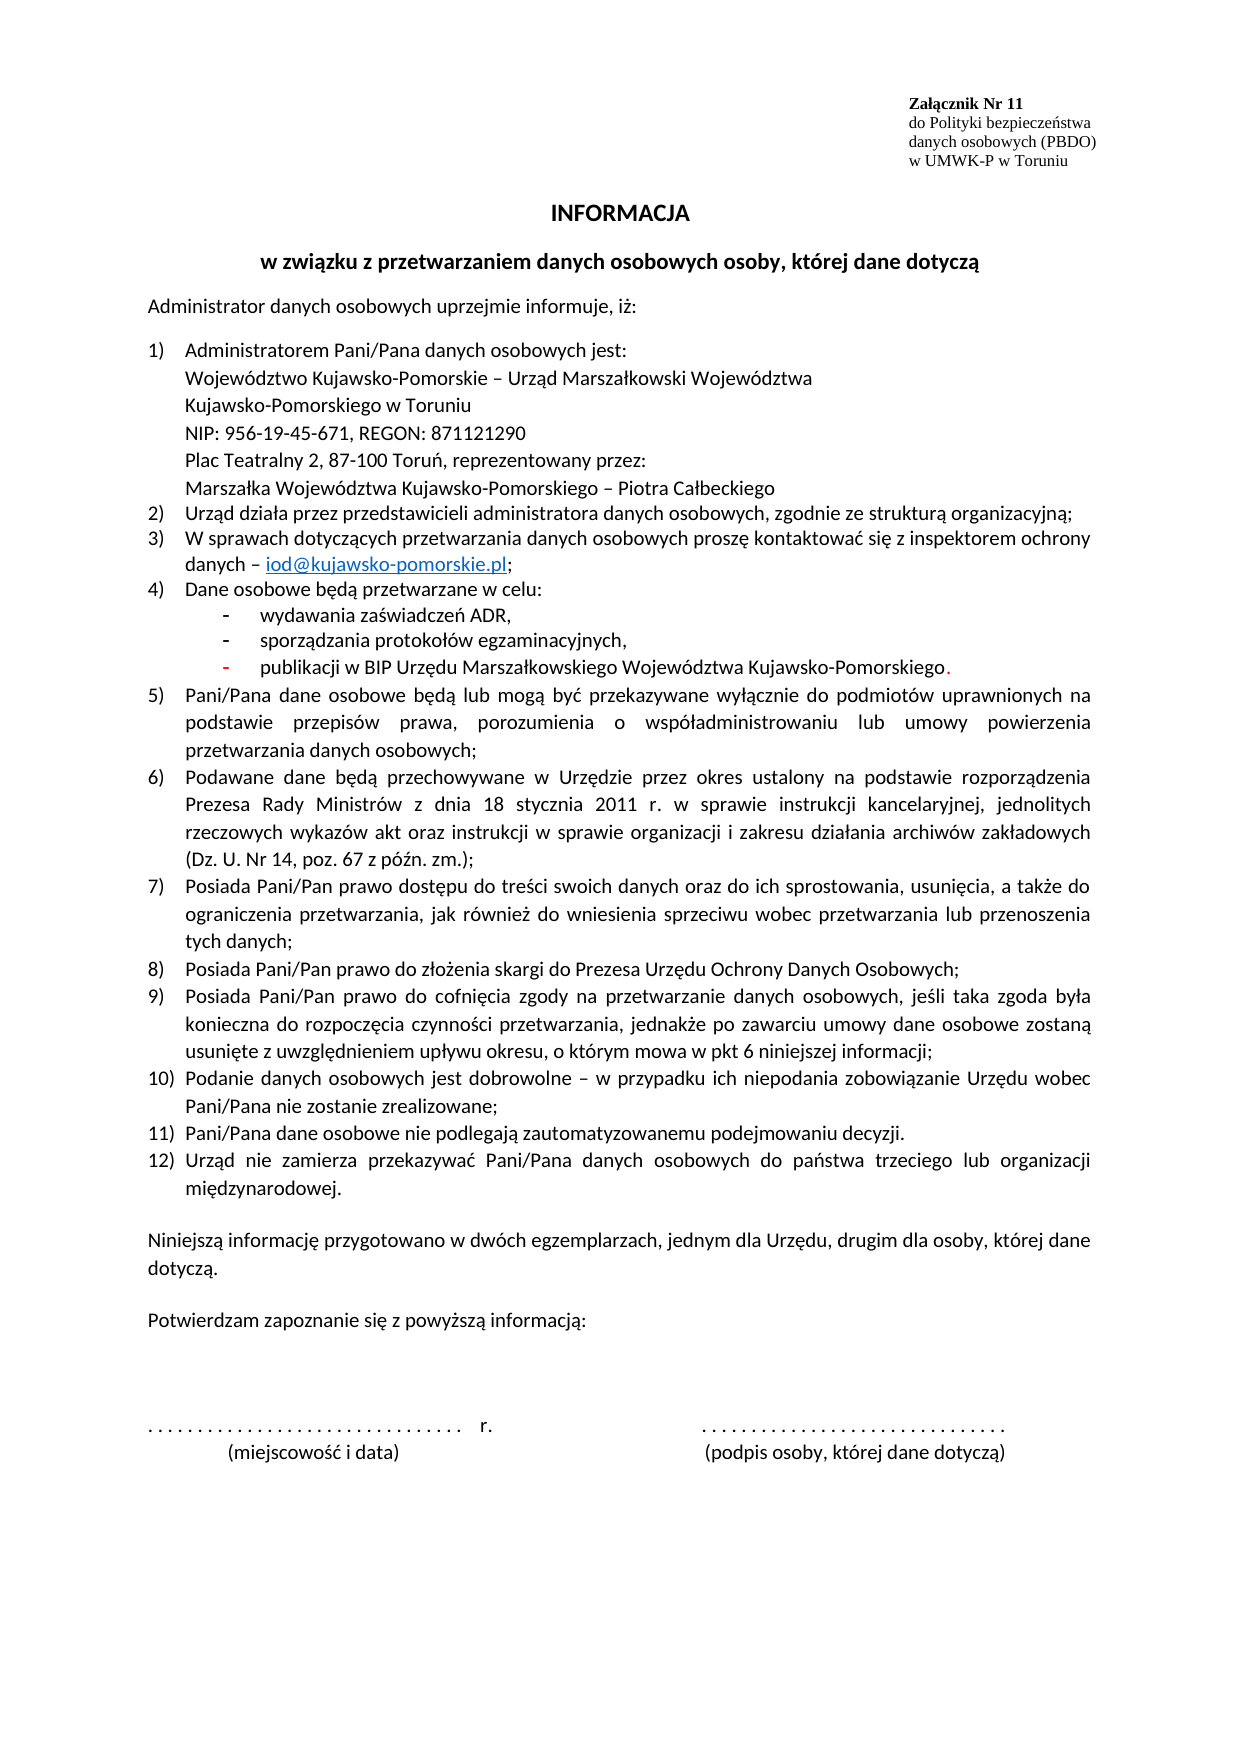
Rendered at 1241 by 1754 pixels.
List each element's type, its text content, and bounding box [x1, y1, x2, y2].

list Posiada Pani/Pan prawo do cofnięcia zgody na przetwarzanie danych osobowych, jeśli taka zgoda była konieczna do rozpoczęcia czynności przetwarzania, jednakże po zawarciu umowy dane osobowe zostaną usunięte z uwzględnieniem upływu okresu, o którym mowa w pkt 6 niniejszej informacji; [148, 983, 1093, 1063]
list wydawania zaświadczeń ADR, [222, 602, 1093, 627]
text INFORMACJA [148, 197, 1093, 228]
text Potwierdzam zapoznanie się z powyższą informacją: [148, 1307, 1093, 1333]
list Urząd nie zamierza przekazywać Pani/Pana danych osobowych do państwa trzeciego lub organizacji międzynarodowej. [148, 1148, 1093, 1201]
list Podanie danych osobowych jest dobrowolne – w przypadku ich niepodania zobowiązanie Urzędu wobec Pani/Pana nie zostanie zrealizowane; [148, 1066, 1093, 1118]
text Administrator danych osobowych uprzejmie informuje, iż: [148, 294, 1093, 319]
list Dane osobowe będą przetwarzane w celu: [148, 576, 1093, 602]
text NIP: 956-19-45-671, REGON: 871121290 [185, 420, 1057, 445]
text Kujawsko-Pomorskiego w Toruniu [185, 392, 1057, 418]
text Plac Teatralny 2, 87-100 Toruń, reprezentowany przez: [185, 447, 1057, 473]
list Urząd działa przez przedstawicieli administratora danych osobowych, zgodnie ze strukturą organizacyjną; [148, 500, 1093, 526]
list publikacji w BIP Urzędu Marszałkowskiego Województwa Kujawsko-Pomorskiego. [222, 654, 1093, 680]
text (miejscowość i data) (podpis osoby, której dane dotyczą) [148, 1439, 1093, 1465]
list Administratorem Pani/Pana danych osobowych jest: [148, 338, 1093, 363]
text Niniejszą informację przygotowano w dwóch egzemplarzach, jednym dla Urzędu, drugim dla osoby, której dane dotyczą. [148, 1227, 1093, 1280]
list W sprawach dotyczących przetwarzania danych osobowych proszę kontaktować się z inspektorem ochrony danych – iod@kujawsko-pomorskie.pl; [148, 526, 1093, 576]
list Pani/Pana dane osobowe będą lub mogą być przekazywane wyłącznie do podmiotów uprawnionych na podstawie przepisów prawa, porozumienia o współadministrowaniu lub umowy powierzenia przetwarzania danych osobowych; [148, 682, 1093, 762]
list Posiada Pani/Pan prawo do złożenia skargi do Prezesa Urzędu Ochrony Danych Osobowych; [148, 956, 1093, 981]
text . . . . . . . . . . . . . . . . . . . . . . . . . . . . . . . . r. . . . . . . . . . . . . . . . . . . . . . . . . . . . . . . . [148, 1412, 1093, 1437]
text Marszałka Województwa Kujawsko-Pomorskiego – Piotra Całbeckiego [185, 475, 1057, 500]
list Posiada Pani/Pan prawo dostępu do treści swoich danych oraz do ich sprostowania, usunięcia, a także do ograniczenia przetwarzania, jak również do wniesienia sprzeciwu wobec przetwarzania lub przenoszenia tych danych; [148, 874, 1093, 954]
text Województwo Kujawsko-Pomorskie – Urząd Marszałkowski Województwa [185, 365, 1057, 391]
list Pani/Pana dane osobowe nie podlegają zautomatyzowanemu podejmowaniu decyzji. [148, 1120, 1093, 1146]
text w związku z przetwarzaniem danych osobowych osoby, której dane dotyczą [148, 247, 1093, 275]
list sporządzania protokołów egzaminacyjnych, [222, 627, 1093, 653]
list Podawane dane będą przechowywane w Urzędzie przez okres ustalony na podstawie rozporządzenia Prezesa Rady Ministrów z dnia 18 stycznia 2011 r. w sprawie instrukcji kancelaryjnej, jednolitych rzeczowych wykazów akt oraz instrukcji w sprawie organizacji i zakresu działania archiwów zakładowych (Dz. U. Nr 14, poz. 67 z późn. zm.); [148, 764, 1093, 872]
